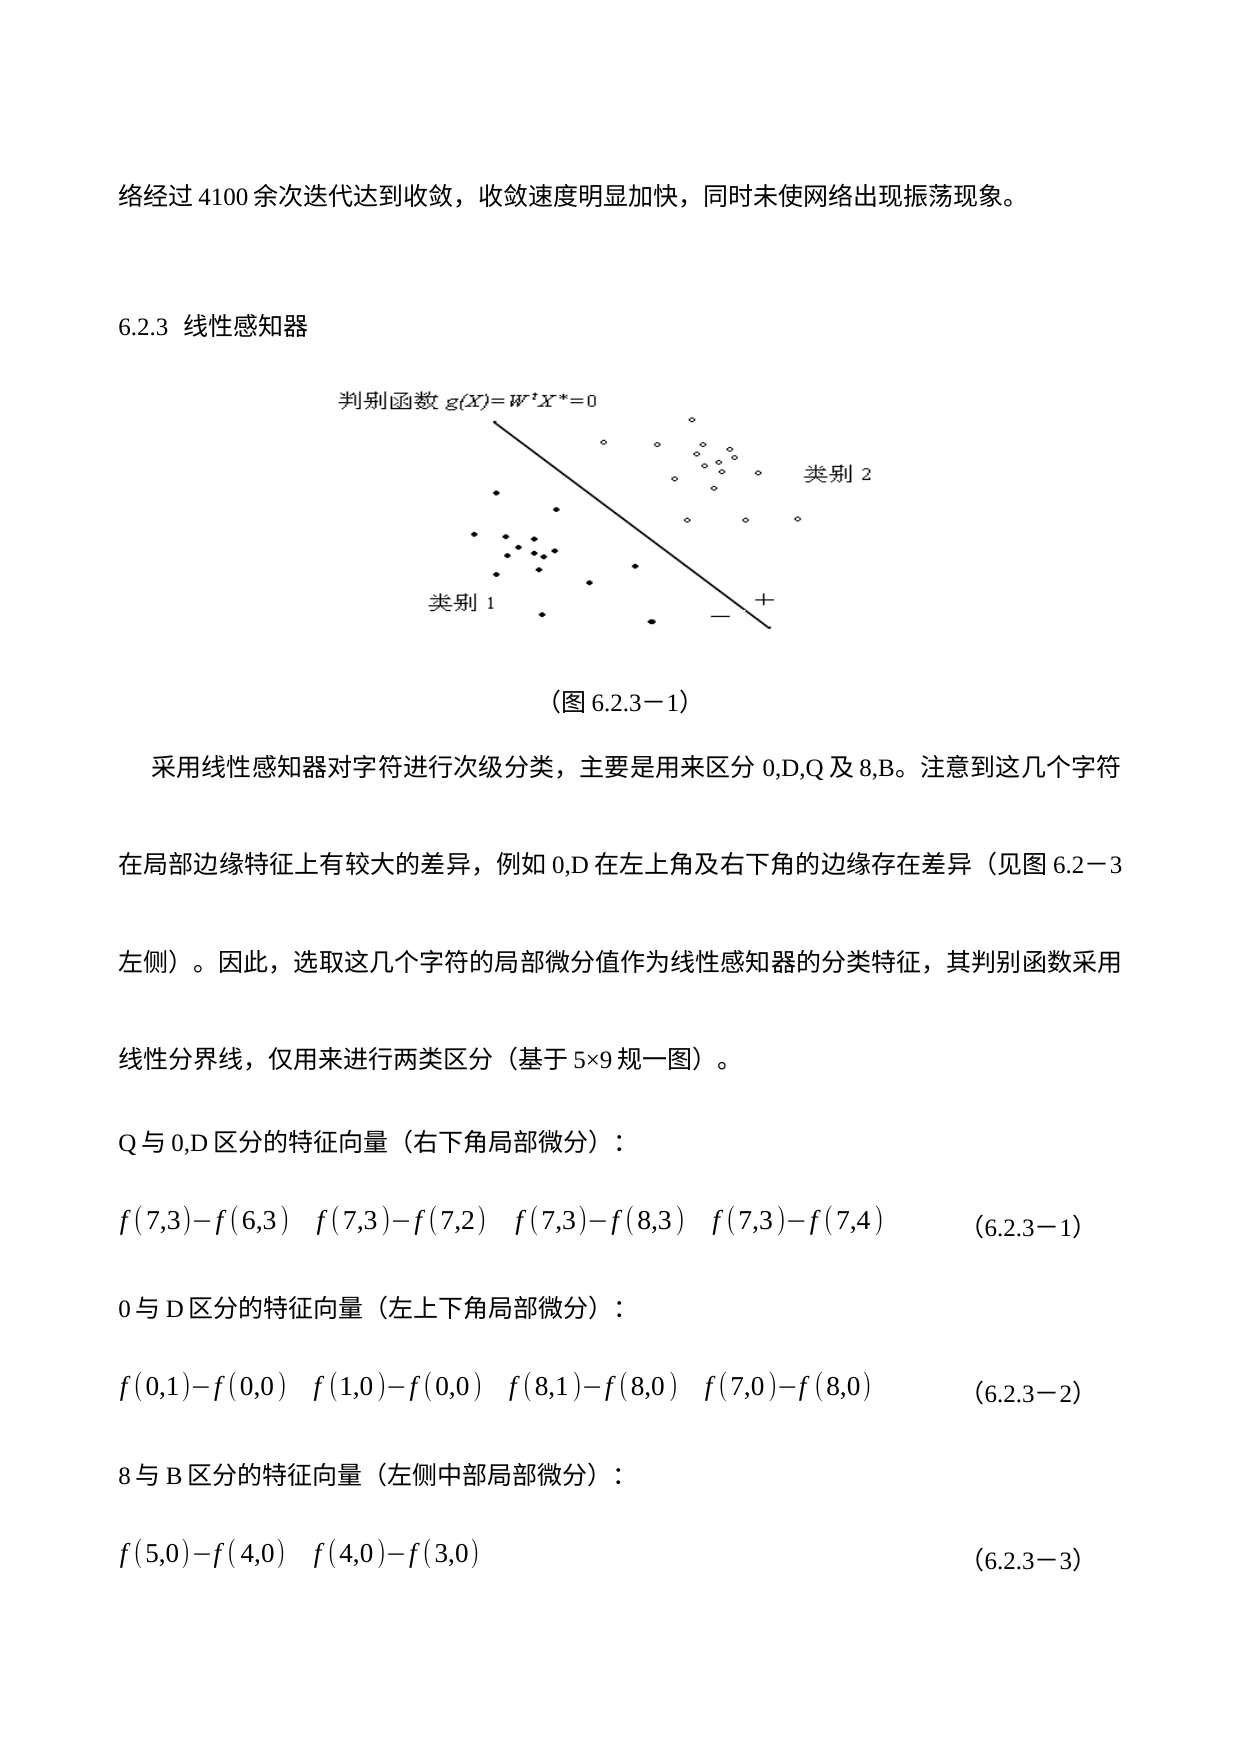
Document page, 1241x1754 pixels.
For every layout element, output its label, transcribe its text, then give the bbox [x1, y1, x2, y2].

text Q与0,D区分的特征向量（右下角局部微分）： [118, 1108, 1122, 1173]
text 0与D区分的特征向量（左上下角局部微分）： [118, 1274, 1122, 1339]
list 线性感知器 [118, 292, 1122, 357]
text （6.2.3－3） [118, 1524, 1122, 1589]
text 采用线性感知器对字符进行次级分类，主要是用来区分0,D,Q及8,B。注意到这几个字符在局部边缘特征上有较大的差异，例如0,D在左上角及右下角的边缘存在差异（见图6.2－3左侧）。因此，选取这几个字符的局部微分值作为线性感知器的分类特征，其判别函数采用线性分界线，仅用来进行两类区分（基于5×9规一图）。 [118, 733, 1122, 1090]
picture [320, 375, 920, 649]
text （6.2.3－1） [118, 1191, 1122, 1256]
text 8与B区分的特征向量（左侧中部局部微分）： [118, 1441, 1122, 1506]
text （图6.2.3－1） [118, 668, 1122, 733]
text （6.2.3－2） [118, 1358, 1122, 1423]
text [118, 162, 1122, 227]
